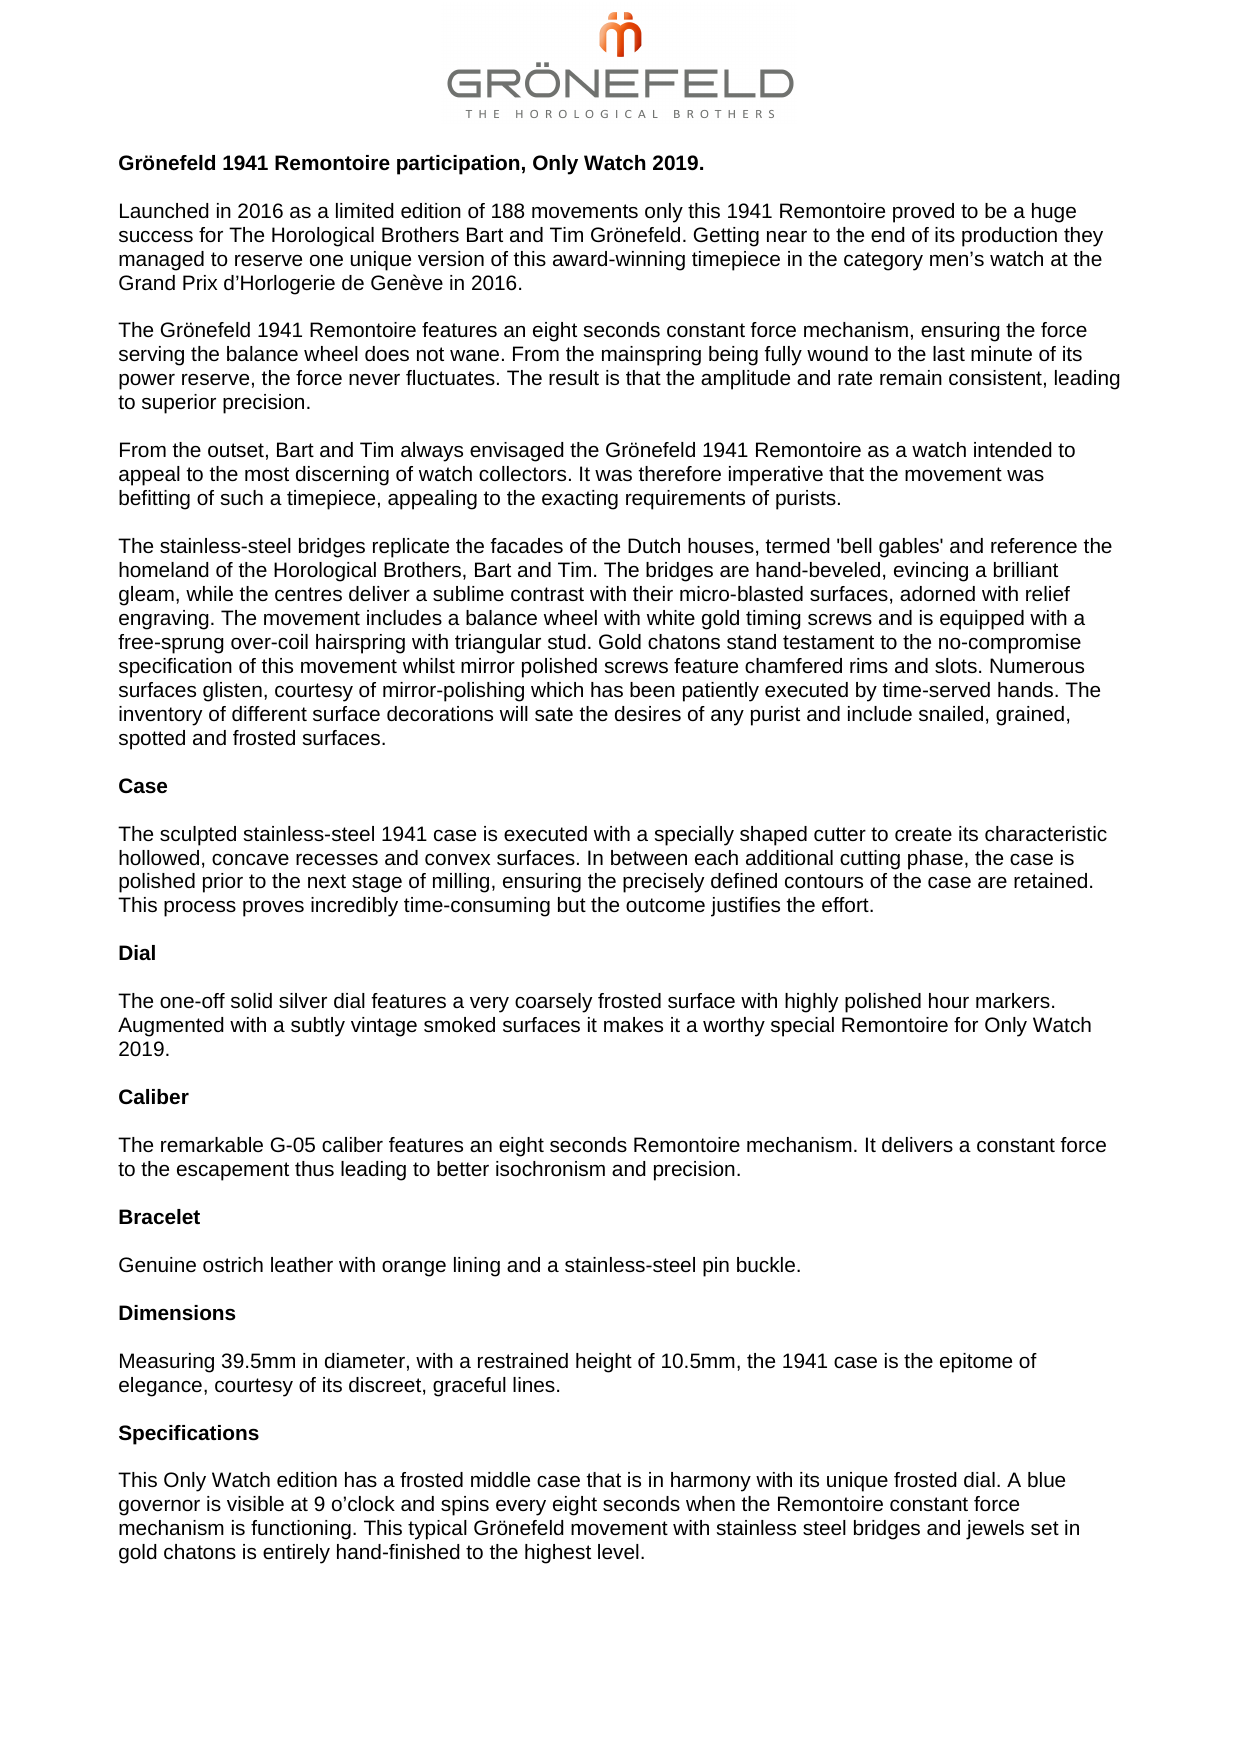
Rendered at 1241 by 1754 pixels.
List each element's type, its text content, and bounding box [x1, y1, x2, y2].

text Measuring 39.5mm in diameter, with a restrained height of 10.5mm, the 1941 case is the epitome of elegance, courtesy of its discreet, graceful lines. [118, 1348, 1122, 1396]
text Dimensions [118, 1301, 1122, 1324]
text The stainless-steel bridges replicate the facades of the Dutch houses, termed 'bell gables' and reference the homeland of the Horological Brothers, Bart and Tim. The bridges are hand-beveled, evincing a brilliant gleam, while the centres deliver a sublime contrast with their micro-blasted surfaces, adorned with relief engraving. The movement includes a balance wheel with white gold timing screws and is equipped with a free-sprung over-coil hairspring with triangular stud. Gold chatons stand testament to the no-compromise specification of this movement whilst mirror polished screws feature chamfered rims and slots. Numerous surfaces glisten, courtesy of mirror-polishing which has been patiently executed by time-served hands. The inventory of different surface decorations will sate the desires of any purist and include snailed, grained, spotted and frosted surfaces. [118, 534, 1122, 749]
text Specifications [118, 1420, 1122, 1444]
text Caliber [118, 1085, 1122, 1109]
text This Only Watch edition has a frosted middle case that is in harmony with its unique frosted dial. A blue governor is visible at 9 o’clock and spins every eight seconds when the Remontoire constant force mechanism is functioning. This typical Grönefeld movement with stainless steel bridges and jewels set in gold chatons is entirely hand-finished to the highest level. [118, 1468, 1122, 1564]
text Grönefeld 1941 Remontoire participation, Only Watch 2019. [118, 151, 1122, 174]
text From the outset, Bart and Tim always envisaged the Grönefeld 1941 Remontoire as a watch intended to appeal to the most discerning of watch collectors. It was therefore imperative that the movement was befitting of such a timepiece, appealing to the exacting requirements of purists. [118, 438, 1122, 510]
picture [440, 2, 798, 124]
text Launched in 2016 as a limited edition of 188 movements only this 1941 Remontoire proved to be a huge success for The Horological Brothers Bart and Tim Grönefeld. Getting near to the end of its production they managed to reserve one unique version of this award-winning timepiece in the category men’s watch at the Grand Prix d’Horlogerie de Genève in 2016. [118, 198, 1122, 294]
text The remarkable G-05 caliber features an eight seconds Remontoire mechanism. It delivers a constant force to the escapement thus leading to better isochronism and precision. [118, 1133, 1122, 1181]
text The sculpted stainless-steel 1941 case is executed with a specially shaped cutter to create its characteristic hollowed, concave recesses and convex surfaces. In between each additional cutting phase, the case is polished prior to the next stage of milling, ensuring the precisely defined contours of the case are retained. This process proves incredibly time-consuming but the outcome justifies the effort. [118, 821, 1122, 917]
text Dial [118, 941, 1122, 965]
text Bracelet [118, 1205, 1122, 1229]
text Case [118, 773, 1122, 797]
text The one-off solid silver dial features a very coarsely frosted surface with highly polished hour markers. Augmented with a subtly vintage smoked surfaces it makes it a worthy special Remontoire for Only Watch 2019. [118, 989, 1122, 1061]
text Genuine ostrich leather with orange lining and a stainless-steel pin buckle. [118, 1253, 1122, 1277]
text The Grönefeld 1941 Remontoire features an eight seconds constant force mechanism, ensuring the force serving the balance wheel does not wane. From the mainspring being fully wound to the last minute of its power reserve, the force never fluctuates. The result is that the amplitude and rate remain consistent, leading to superior precision. [118, 318, 1122, 414]
